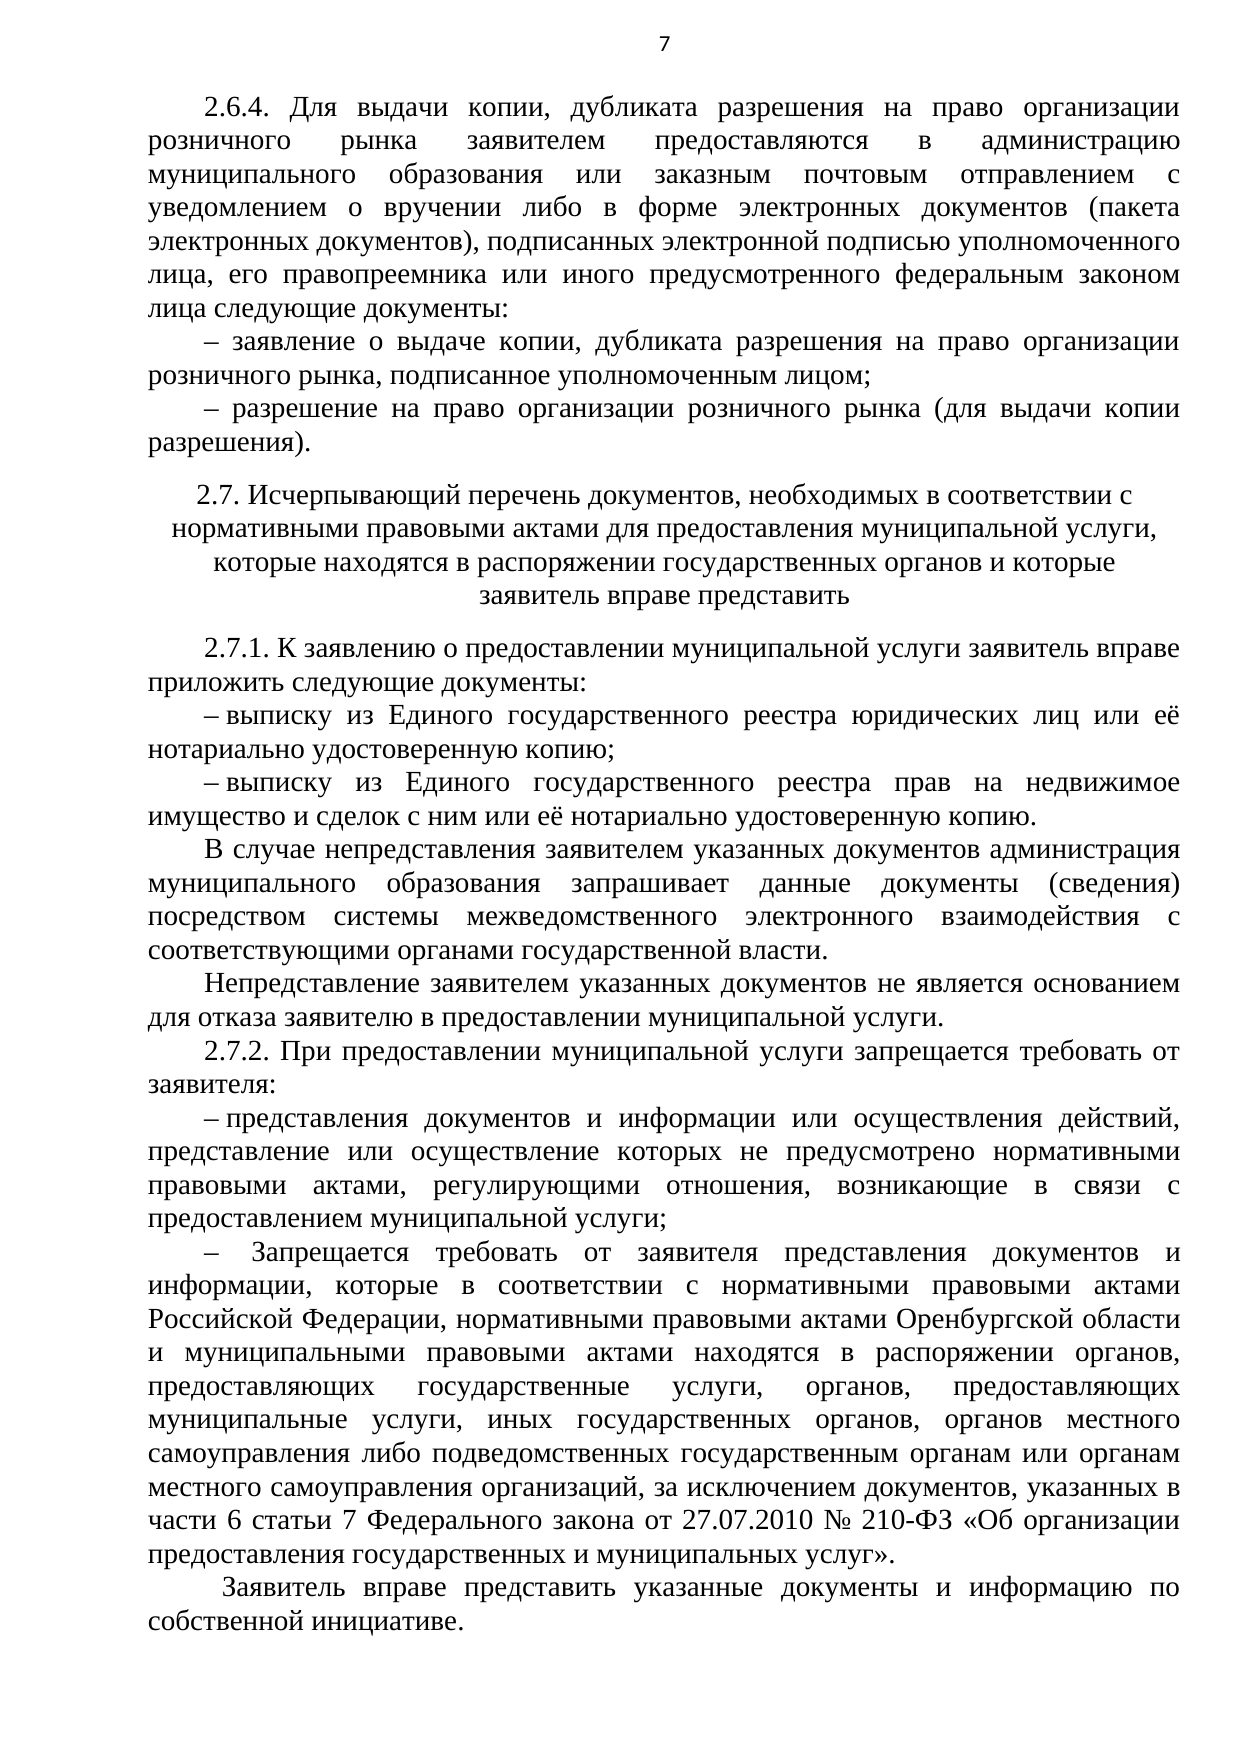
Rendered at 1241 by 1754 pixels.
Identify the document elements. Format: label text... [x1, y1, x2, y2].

text заявитель вправе представить [148, 577, 1181, 611]
text 2.7. Исчерпывающий перечень документов, необходимых в соответствии с нормативными правовыми актами для предоставления муниципальной услуги, которые находятся в распоряжении государственных органов и которые [148, 477, 1181, 577]
text 2.7.2. При предоставлении муниципальной услуги запрещается требовать от заявителя: [148, 1033, 1181, 1100]
text Заявитель вправе представить указанные документы и информацию по собственной инициативе. [148, 1569, 1181, 1636]
text Непредставление заявителем указанных документов не является основанием для отказа заявителю в предоставлении муниципальной услуги. [148, 966, 1181, 1033]
text – разрешение на право организации розничного рынка (для выдачи копии разрешения). [148, 391, 1181, 458]
text – выписку из Единого государственного реестра прав на недвижимое имущество и сделок с ним или её нотариально удостоверенную копию. [148, 764, 1181, 831]
text 2.7.1. К заявлению о предоставлении муниципальной услуги заявитель вправе приложить следующие документы: [148, 630, 1181, 697]
text 2.6.4. Для выдачи копии, дубликата разрешения на право организации розничного рынка заявителем предоставляются в администрацию муниципального образования или заказным почтовым отправлением с уведомлением о вручении либо в форме электронных документов (пакета электронных документов), подписанных электронной подписью уполномоченного лица, его правопреемника или иного предусмотренного федеральным законом лица следующие документы: [148, 89, 1181, 323]
text В случае непредставления заявителем указанных документов администрация муниципального образования запрашивает данные документы (сведения) посредством системы межведомственного электронного взаимодействия с соответствующими органами государственной власти. [148, 831, 1181, 966]
text – представления документов и информации или осуществления действий, представление или осуществление которых не предусмотрено нормативными правовыми актами, регулирующими отношения, возникающие в связи с предоставлением муниципальной услуги; [148, 1100, 1181, 1234]
text – выписку из Единого государственного реестра юридических лиц или её нотариально удостоверенную копию; [148, 697, 1181, 764]
text – Запрещается требовать от заявителя представления документов и информации, которые в соответствии с нормативными правовыми актами Российской Федерации, нормативными правовыми актами Оренбургской области и муниципальными правовыми актами находятся в распоряжении органов, предоставляющих государственные услуги, органов, предоставляющих муниципальные услуги, иных государственных органов, органов местного самоуправления либо подведомственных государственным органам или органам местного самоуправления организаций, за исключением документов, указанных в части 6 статьи 7 Федерального закона от 27.07.2010 № 210-ФЗ «Об организации предоставления государственных и муниципальных услуг». [148, 1234, 1181, 1569]
text – заявление о выдаче копии, дубликата разрешения на право организации розничного рынка, подписанное уполномоченным лицом; [148, 323, 1181, 391]
